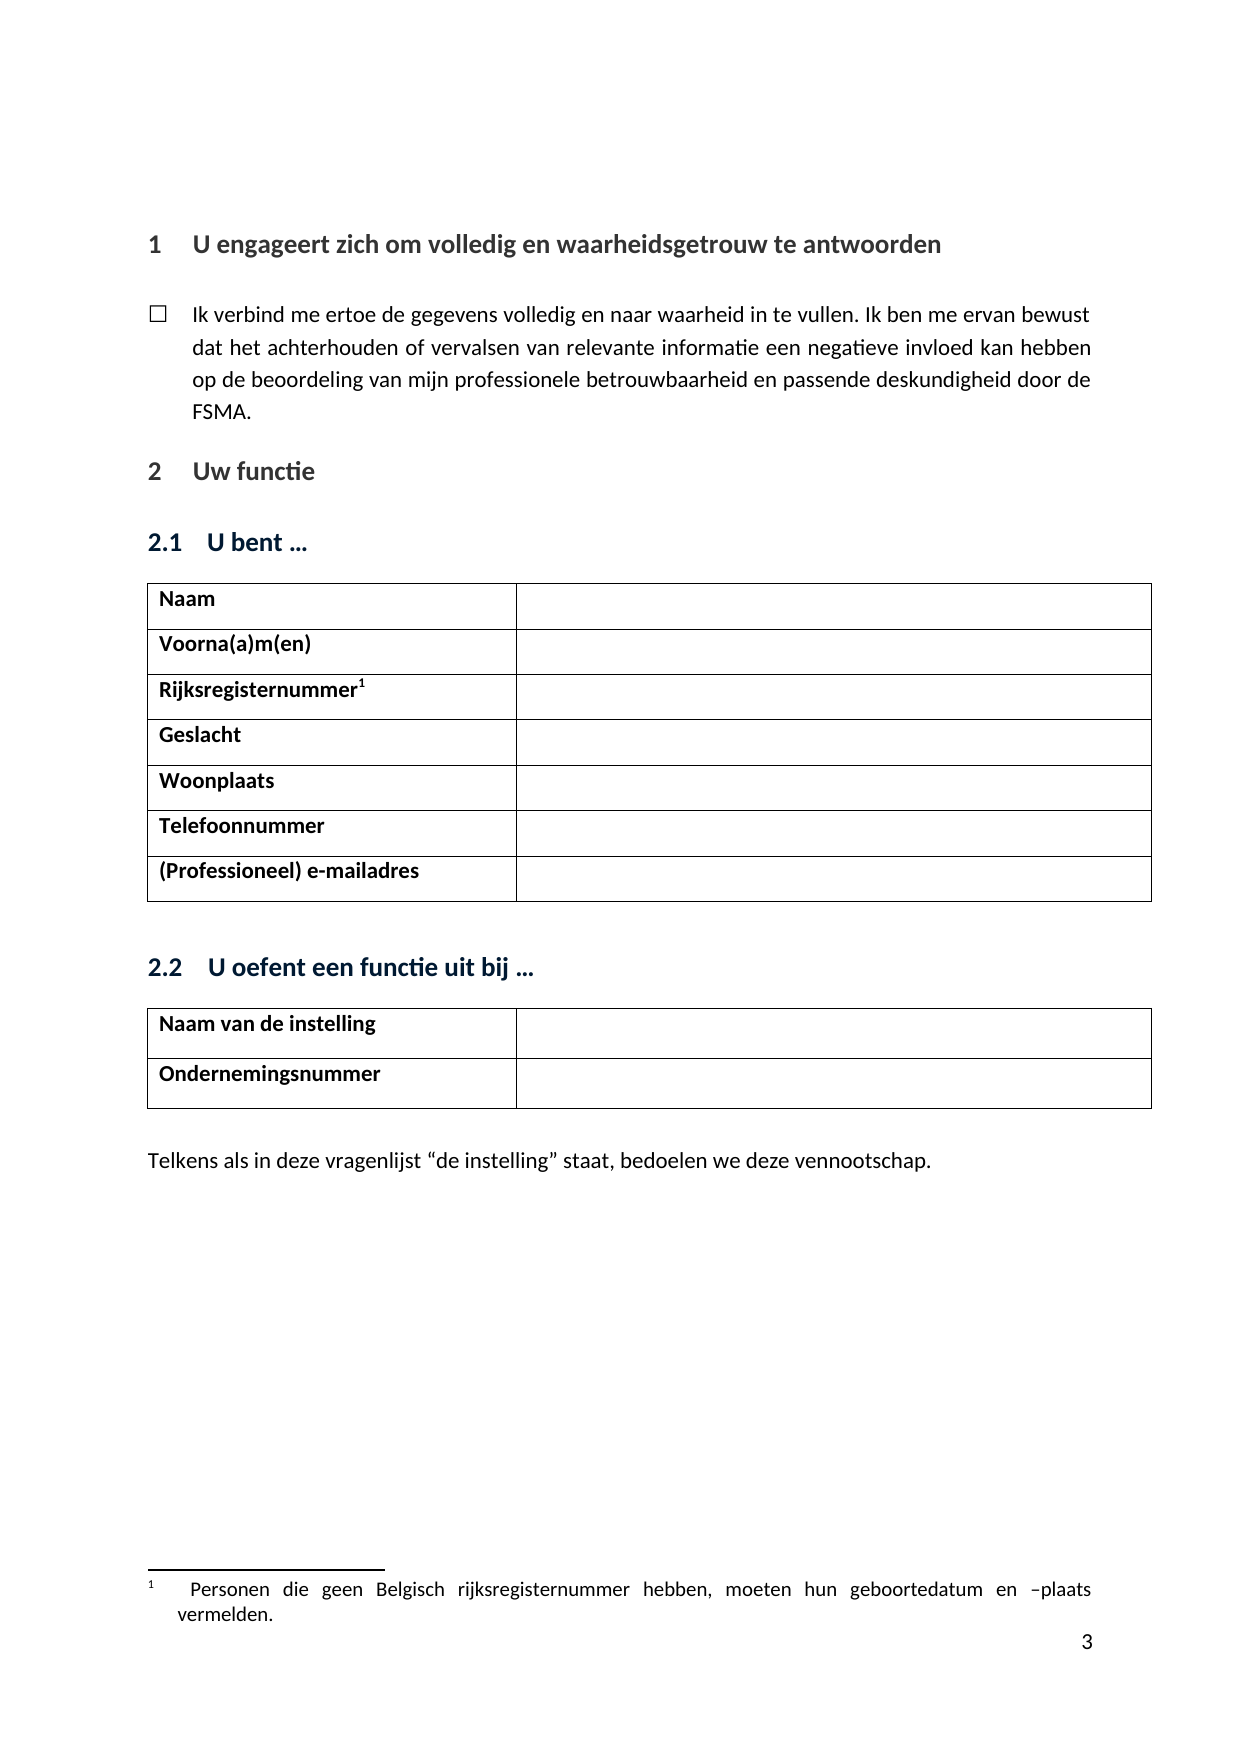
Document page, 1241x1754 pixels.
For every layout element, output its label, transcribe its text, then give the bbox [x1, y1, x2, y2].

table_header [517, 584, 1151, 628]
table_cell [517, 811, 1151, 856]
table_header [517, 1009, 1151, 1058]
table_cell [517, 630, 1151, 674]
text Telkens als in deze vragenlijst “de instelling” staat, bedoelen we deze vennootschap. [148, 1146, 1092, 1174]
subtitle U engageert zich om volledig en waarheidsgetrouw te antwoorden [148, 227, 1092, 260]
table_cell [517, 675, 1151, 719]
table_cell Ondernemingsnummer [148, 1059, 516, 1108]
table_header Naam van de instelling [148, 1009, 516, 1058]
table_cell [517, 857, 1151, 901]
table_cell Telefoonnummer [148, 811, 516, 856]
table_header Naam [148, 584, 516, 628]
table_cell Voorna(a)m(en) [148, 630, 516, 674]
subtitle Uw functie [148, 454, 1092, 487]
table_cell Geslacht [148, 720, 516, 765]
subtitle U bent … [148, 525, 1092, 558]
subtitle U oefent een functie uit bij … [148, 950, 1092, 983]
table_cell [517, 766, 1151, 810]
table_cell (Professioneel) e-mailadres [148, 857, 516, 901]
table_cell [517, 720, 1151, 765]
text ☐ Ik verbind me ertoe de gegevens volledig en naar waarheid in te vullen. Ik ben me ervan bewust dat het achterhouden of vervalsen van relevante informatie een negatieve invloed kan hebben op de beoordeling van mijn professionele betrouwbaarheid en passende deskundigheid door de FSMA. [148, 297, 1092, 425]
table_cell [517, 1059, 1151, 1108]
table_cell Rijksregisternummer [148, 675, 516, 719]
table_cell Woonplaats [148, 766, 516, 810]
